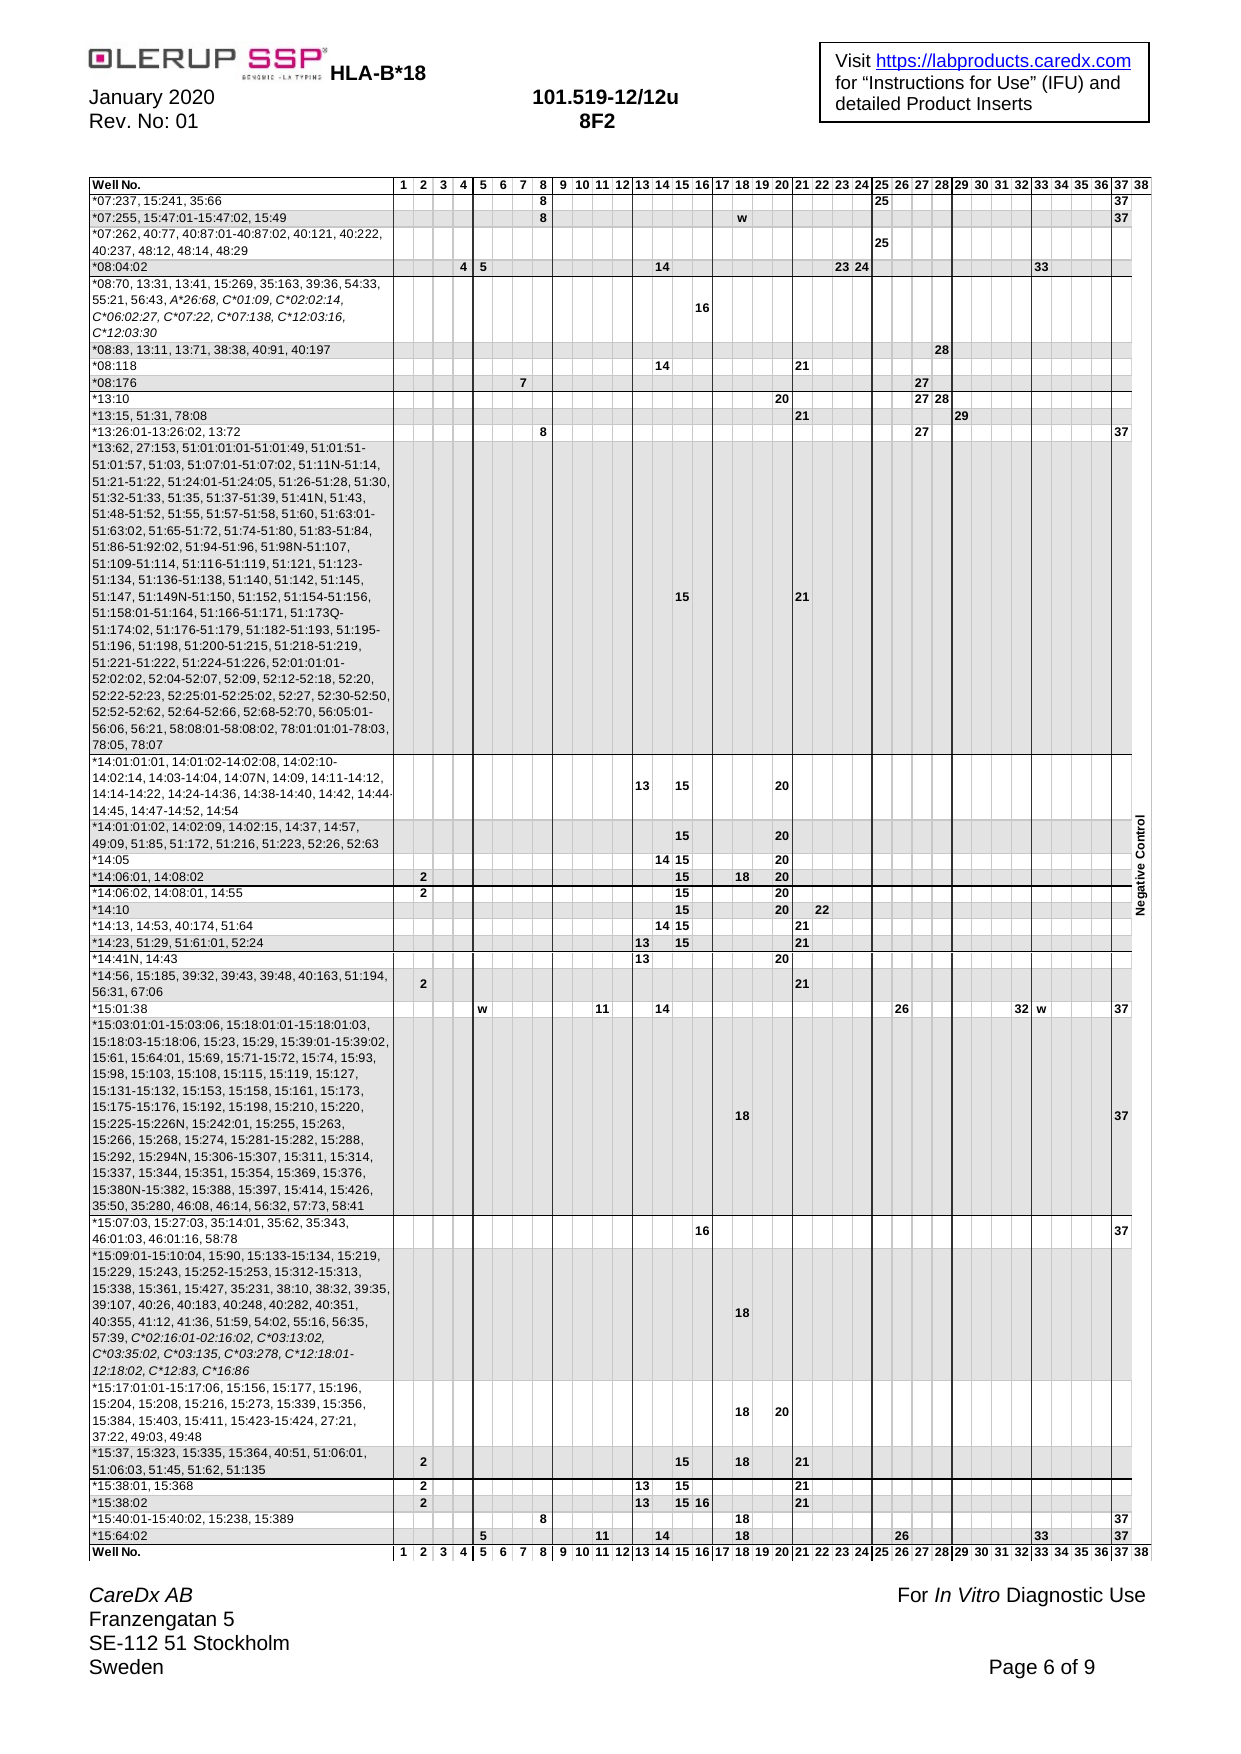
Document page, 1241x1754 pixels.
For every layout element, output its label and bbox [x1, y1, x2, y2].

picture [58, 41, 358, 83]
